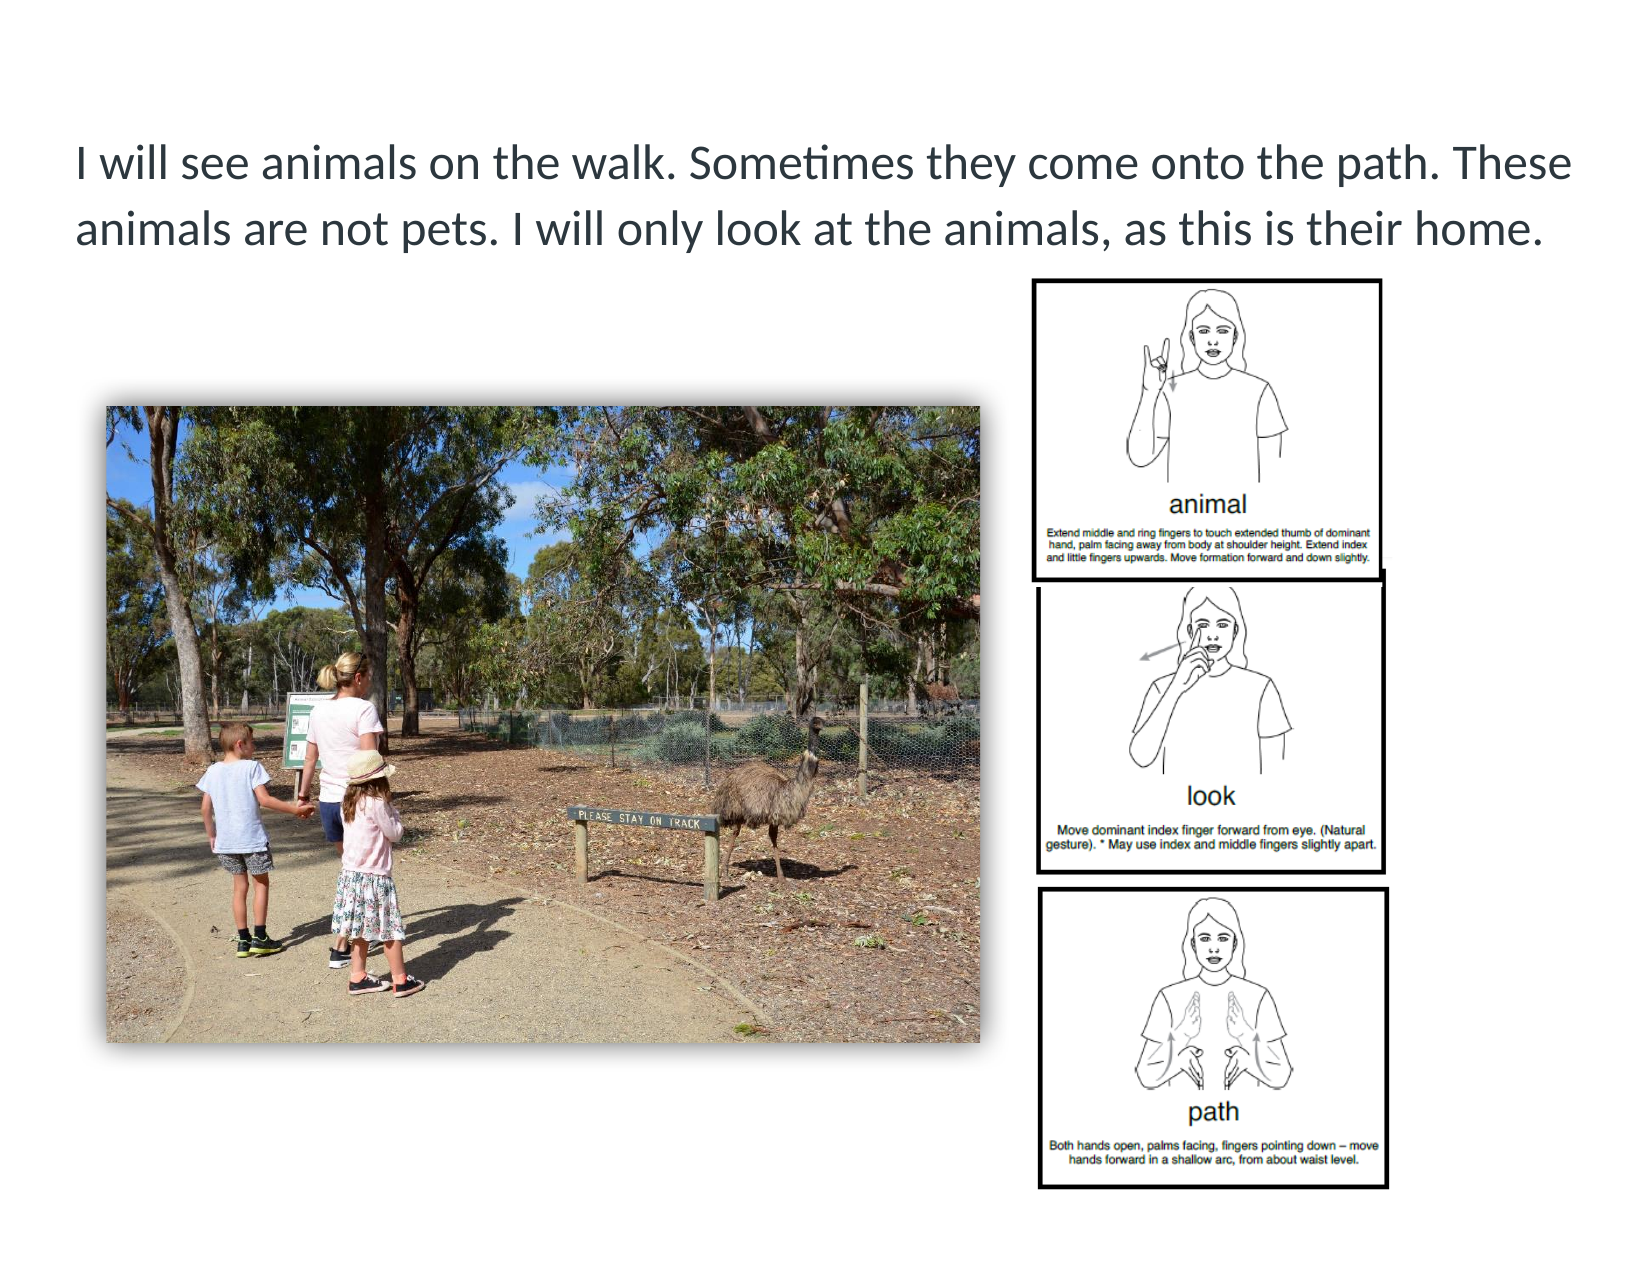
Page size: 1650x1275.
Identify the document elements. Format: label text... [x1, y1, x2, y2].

picture [1026, 276, 1393, 877]
picture [1031, 881, 1395, 1194]
picture [106, 406, 981, 1043]
text I will see animals on the walk. Sometimes they come onto the path. These animals are not pets. I will only look at the animals, as this is their home. [75, 131, 1575, 258]
